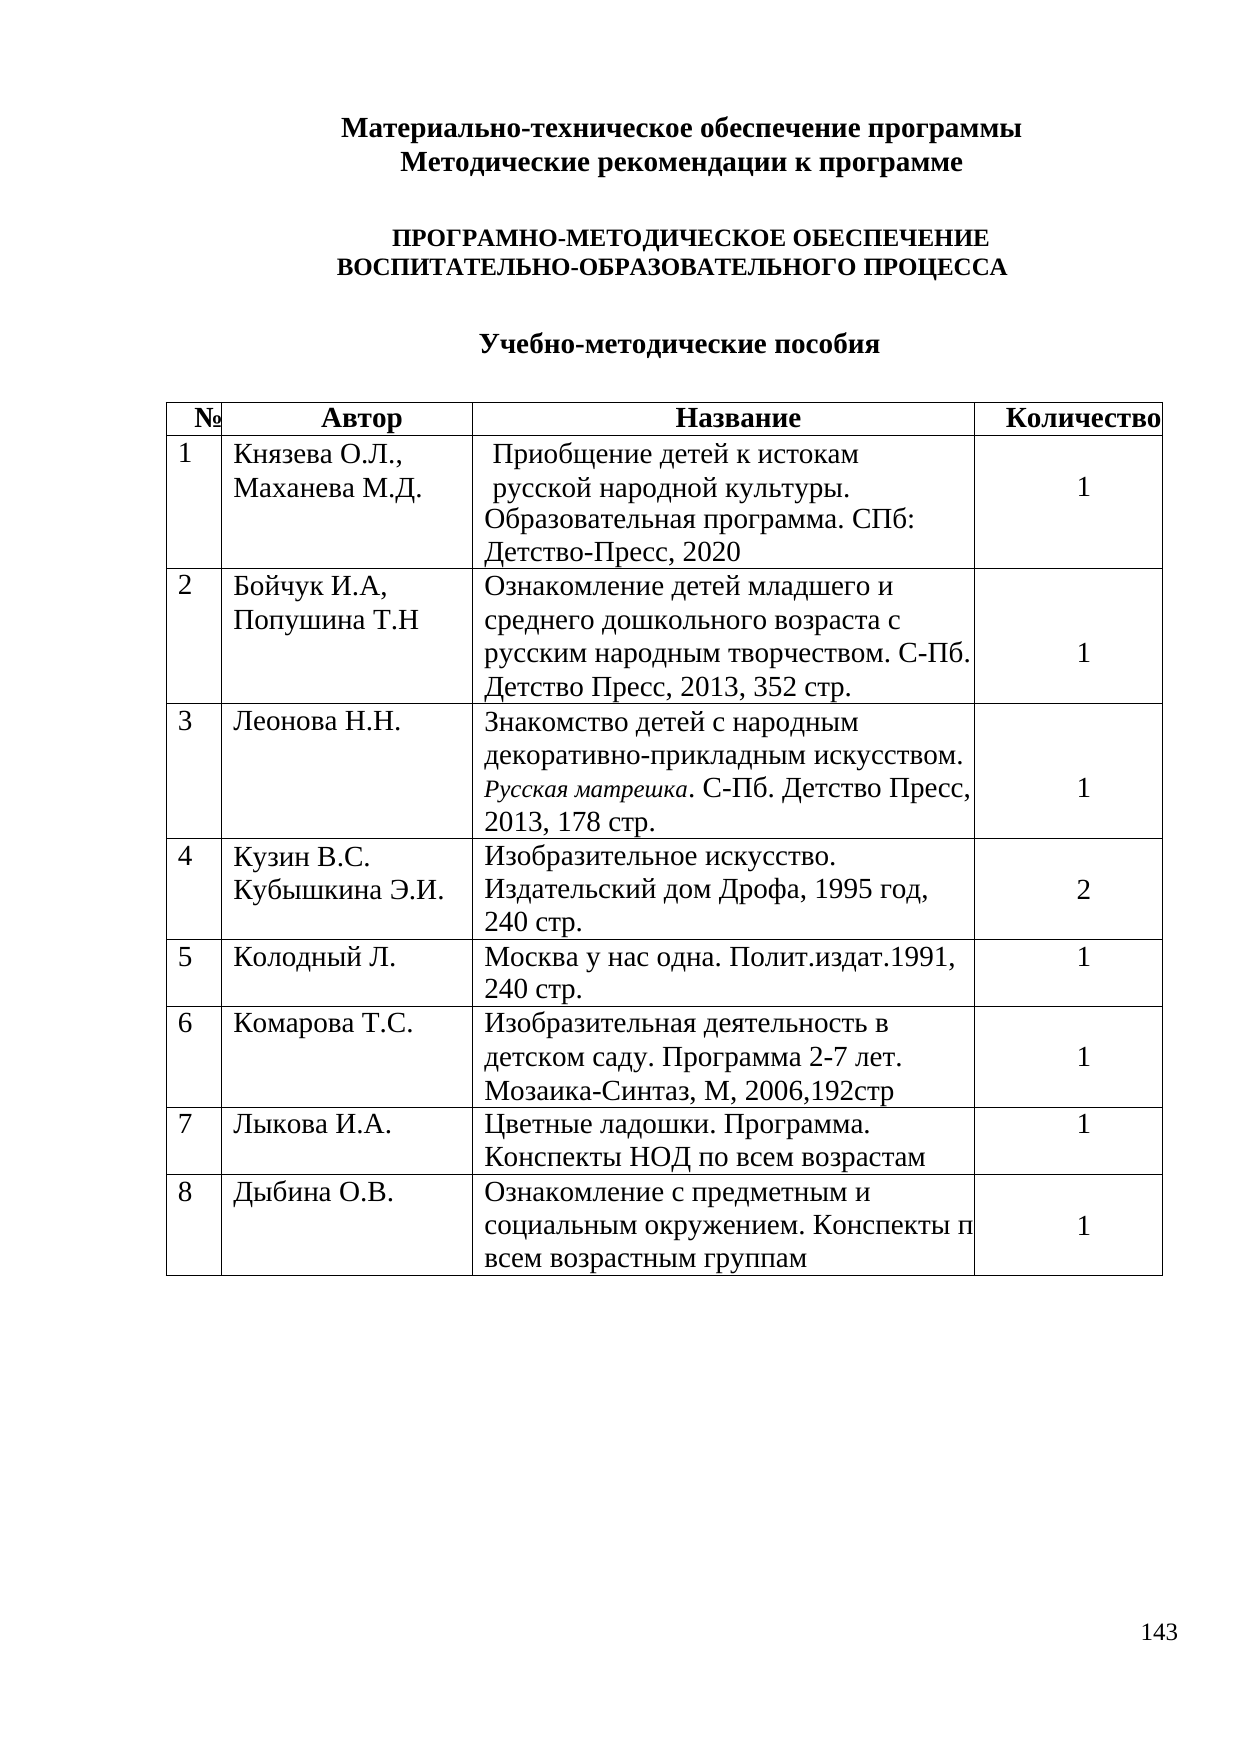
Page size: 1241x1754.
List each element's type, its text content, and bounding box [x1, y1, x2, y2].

text Материально-техническое обеспечение программы Методические рекомендации к программе [317, 110, 1046, 177]
table_cell Изобразительная деятельность в детском саду. Программа 2-7 лет. Мозаика-Синтаз, М, 2006,192стр [473, 1007, 974, 1107]
table_cell Москва у нас одна. Полит.издат.1991, 240 стр. [473, 940, 974, 1006]
table_header Название [473, 403, 974, 435]
table_cell 5 [167, 940, 221, 1006]
table_cell 1 [975, 1175, 1162, 1275]
table_cell 4 [167, 839, 221, 939]
table_cell Бойчук И.А, Попушина Т.Н [222, 569, 472, 703]
table_cell Ознакомление с предметным и социальным окружением. Конспекты п всем возрастным группам [473, 1175, 974, 1275]
table_cell 1 [167, 436, 221, 567]
table_cell 2 [167, 569, 221, 703]
table_cell 1 [975, 940, 1162, 1006]
table_header Автор [222, 403, 472, 435]
table_cell 3 [167, 704, 221, 838]
table_cell 8 [167, 1175, 221, 1275]
table_cell 7 [167, 1108, 221, 1173]
table_cell Приобщение детей к истокам русской народной культуры. Образовательная программа. СПб: Детство-Пресс, 2020 [473, 436, 974, 567]
text ПРОГРАМНО-МЕТОДИЧЕСКОЕ ОБЕСПЕЧЕНИЕ ВОСПИТАТЕЛЬНО-ОБРАЗОВАТЕЛЬНОГО ПРОЦЕССА [335, 223, 1009, 281]
table_cell 1 [975, 704, 1162, 838]
table_cell Комарова Т.С. [222, 1007, 472, 1107]
table_cell Князева О.Л., Маханева М.Д. [222, 436, 472, 567]
table_cell Колодный Л. [222, 940, 472, 1006]
table_cell 2 [975, 839, 1162, 939]
text Учебно-методические пособия [302, 327, 1056, 360]
table_cell 1 [975, 569, 1162, 703]
table_cell Лыкова И.А. [222, 1108, 472, 1173]
table_cell Кузин В.С. Кубышкина Э.И. [222, 839, 472, 939]
table_cell Леонова Н.Н. [222, 704, 472, 838]
table_cell Ознакомление детей младшего и среднего дошкольного возраста с русским народным творчеством. С-Пб. Детство Пресс, 2013, 352 стр. [473, 569, 974, 703]
table_cell 6 [167, 1007, 221, 1107]
table_header № [167, 403, 221, 435]
table_header Количество [975, 403, 1162, 435]
table_cell Дыбина О.В. [222, 1175, 472, 1275]
table_cell Цветные ладошки. Программа. Конспекты НОД по всем возрастам [473, 1108, 974, 1173]
table_cell Знакомство детей с народным декоративно-прикладным искусством. Русская матрешка. С-Пб. Детство Пресс, 2013, 178 стр. [473, 704, 974, 838]
table_cell Изобразительное искусство. Издательский дом Дрофа, 1995 год, 240 стр. [473, 839, 974, 939]
table_cell 1 [975, 436, 1162, 567]
table_cell 1 [975, 1007, 1162, 1107]
table_cell 1 [975, 1108, 1162, 1173]
